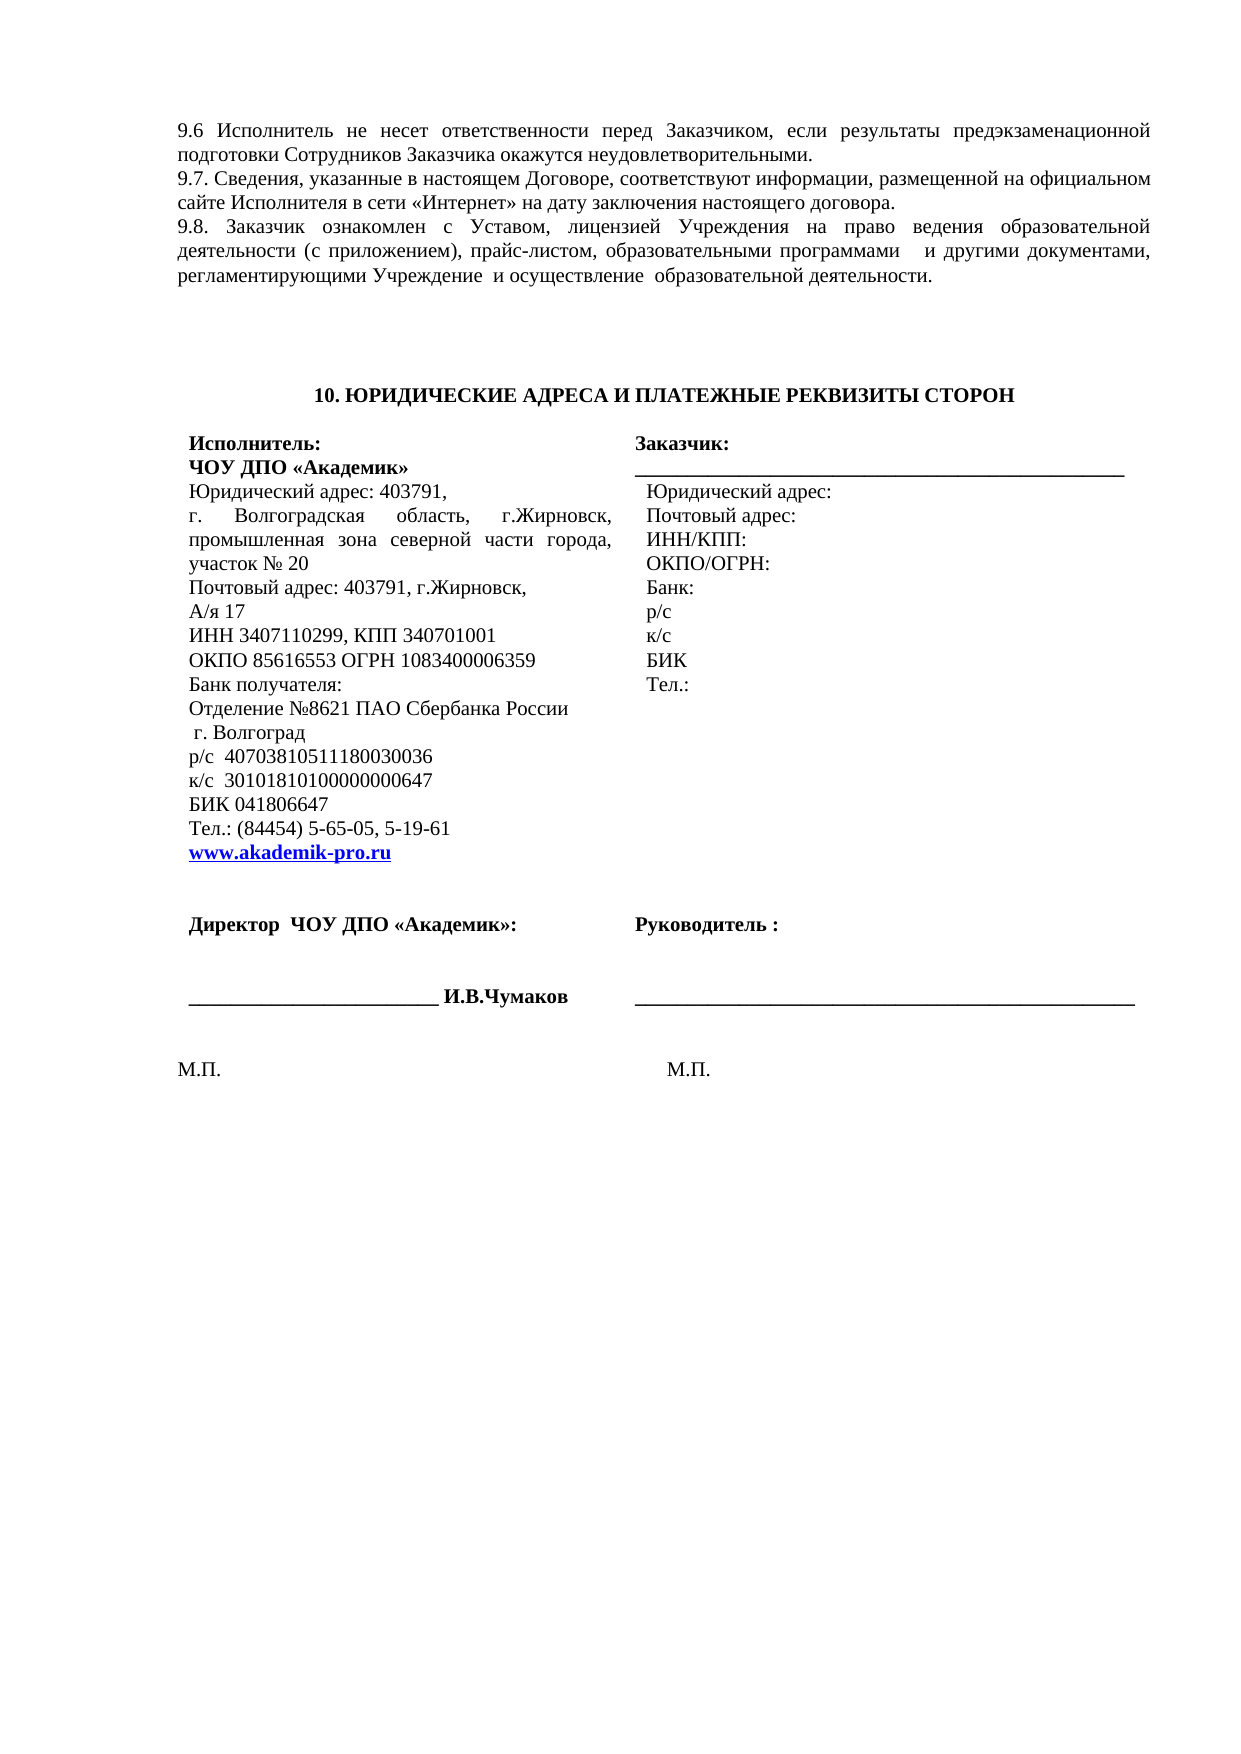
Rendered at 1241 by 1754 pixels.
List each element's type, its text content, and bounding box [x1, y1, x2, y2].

text 10. ЮРИДИЧЕСКИЕ АДРЕСА И ПЛАТЕЖНЫЕ РЕКВИЗИТЫ СТОРОН [177, 383, 1152, 407]
text 9.6 Исполнитель не несет ответственности перед Заказчиком, если результаты предэкзаменационной подготовки Сотрудников Заказчика окажутся неудовлетворительными. [177, 118, 1152, 166]
text М.П. М.П. [177, 1057, 1152, 1081]
table_cell Руководитель : ________________________________________________ [624, 912, 1152, 1057]
table_header Заказчик: _______________________________________________ [624, 407, 1152, 479]
text 9.7. Сведения, указанные в настоящем Договоре, соответствуют информации, размещенной на официальном сайте Исполнителя в сети «Интернет» на дату заключения настоящего договора. [177, 166, 1152, 214]
table_cell Юридический адрес: 403791, г. Волгоградская область, г.Жирновск, промышленная зона северной части города, участок № 20 Почтовый адрес: 403791, г.Жирновск, А/я 17 ИНН 3407110299, КПП 340701001 ОКПО 85616553 ОГРН 1083400006359 Банк получателя: Отделение №8621 ПАО Сбербанка России г. Волгоград р/с 40703810511180030036 к/с 30101810100000000647 БИК 041806647 Тел.: (84454) 5-65-05, 5-19-61 www.akademik-pro.ru [177, 479, 623, 912]
text 9.8. Заказчик ознакомлен с Уставом, лицензией Учреждения на право ведения образовательной деятельности (с приложением), прайс-листом, образовательными программами и другими документами, регламентирующими Учреждение и осуществление образовательной деятельности. [177, 214, 1152, 287]
table_cell Директор ЧОУ ДПО «Академик»: ________________________ И.В.Чумаков [177, 912, 623, 1057]
table_header Исполнитель: ЧОУ ДПО «Академик» [177, 407, 623, 479]
table_cell [624, 479, 1152, 912]
